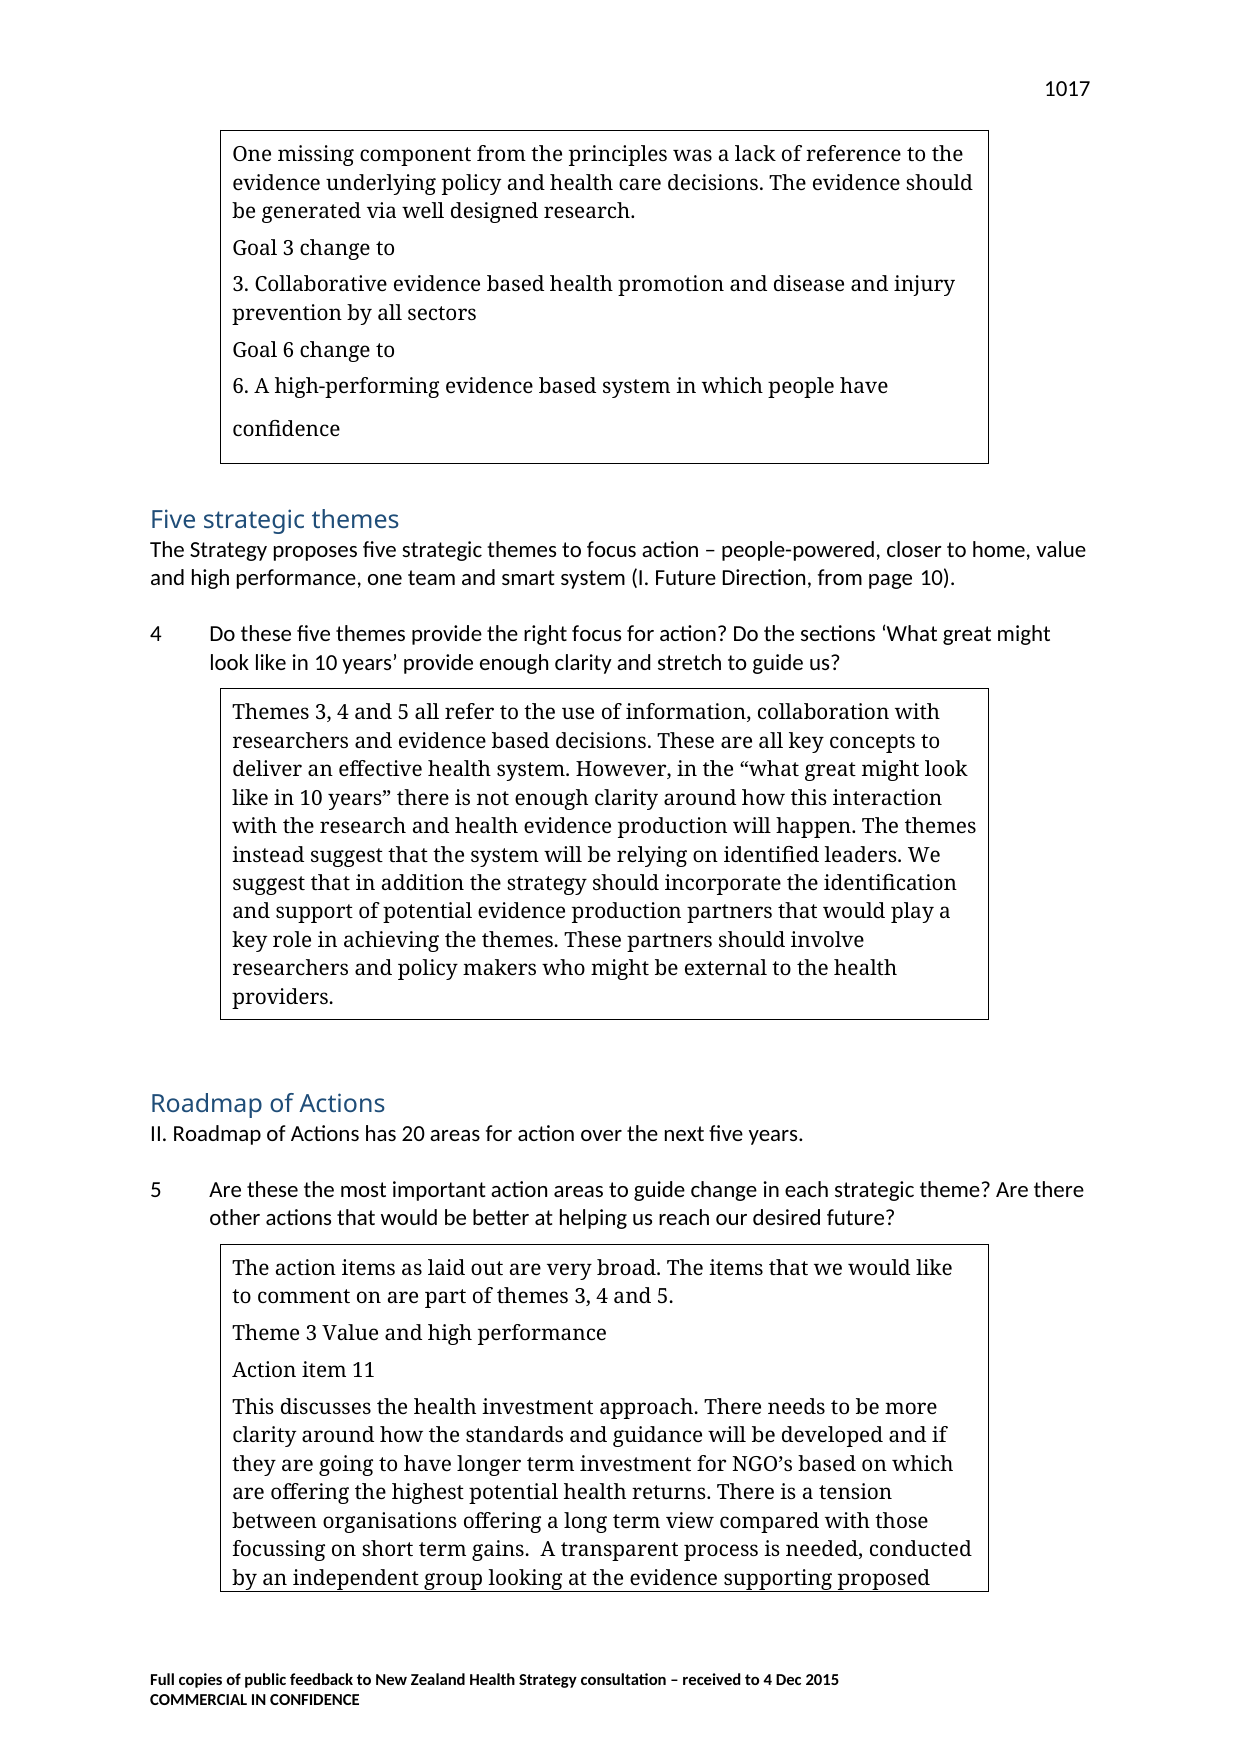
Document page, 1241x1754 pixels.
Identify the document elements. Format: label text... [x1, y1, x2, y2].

text The Strategy proposes five strategic themes to focus action – people-powered, closer to home, value and high performance, one team and smart system (I. Future Direction, from page 10). [150, 536, 1090, 592]
text 4 Do these five themes provide the right focus for action? Do the sections ‘What great might look like in 10 years’ provide enough clarity and stretch to guide us? [150, 619, 1090, 676]
table_header One missing component from the principles was a lack of reference to the evidence underlying policy and health care decisions. The evidence should be generated via well designed research. Goal 3 change to 3. Collaborative evidence based health promotion and disease and injury prevention by all sectors Goal 6 change to 6. A high-performing evidence based system in which people have confidence [221, 131, 988, 463]
text 5 Are these the most important action areas to guide change in each strategic theme? Are there other actions that would be better at helping us reach our desired future? [150, 1175, 1090, 1231]
subtitle Roadmap of Actions [150, 1085, 1090, 1119]
subtitle Five strategic themes [150, 501, 1090, 536]
text II. Roadmap of Actions has 20 areas for action over the next five years. [150, 1119, 1090, 1147]
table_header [221, 1245, 988, 1591]
table_header Themes 3, 4 and 5 all refer to the use of information, collaboration with researchers and evidence based decisions. These are all key concepts to deliver an effective health system. However, in the “what great might look like in 10 years” there is not enough clarity around how this interaction with the research and health evidence production will happen. The themes instead suggest that the system will be relying on identified leaders. We suggest that in addition the strategy should incorporate the identification and support of potential evidence production partners that would play a key role in achieving the themes. These partners should involve researchers and policy makers who might be external to the health providers. [221, 689, 988, 1019]
